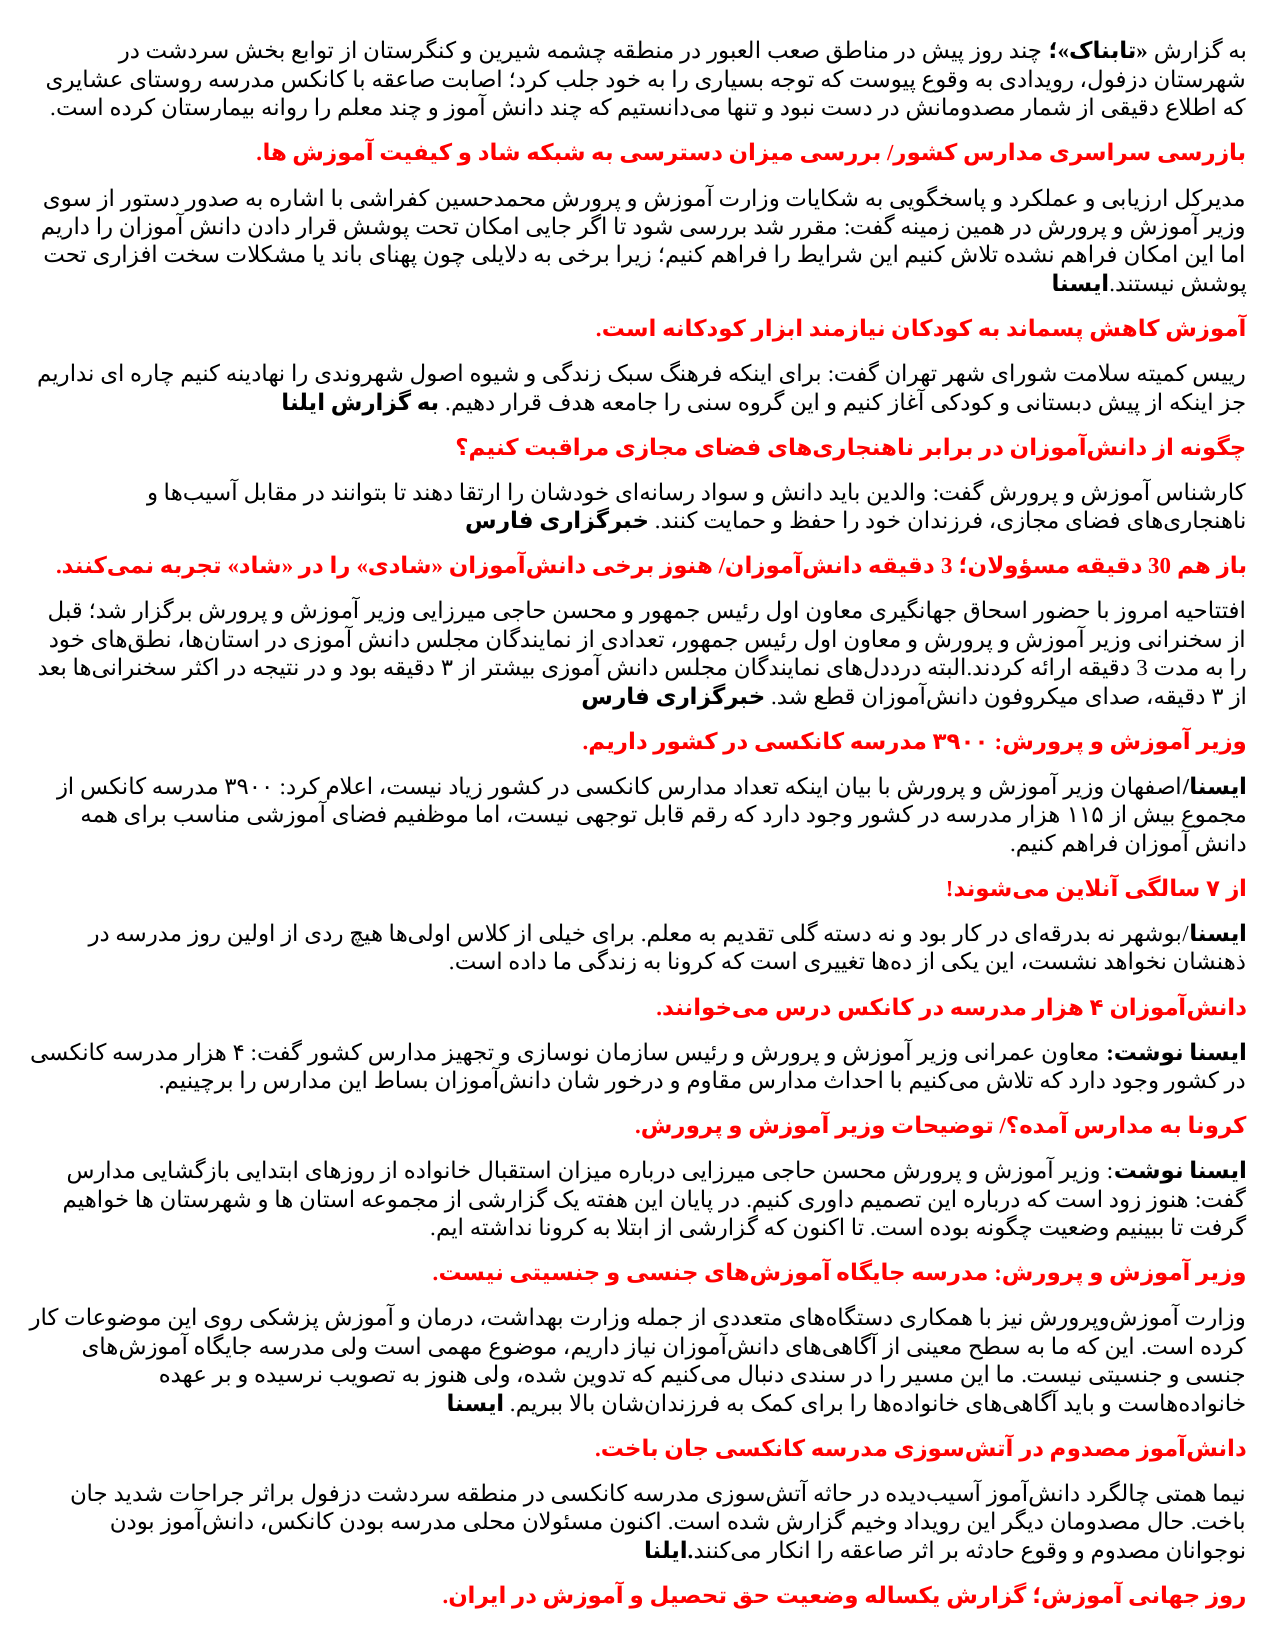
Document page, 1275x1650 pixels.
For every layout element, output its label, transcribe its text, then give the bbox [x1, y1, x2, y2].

text وزیر آموزش و پرورش: مدرسه جایگاه آموزش‌های جنسی و جنسیتی نیست. [28, 1259, 1247, 1286]
text نیما همتی چالگرد دانش‌آموز آسیب‌دیده در حاثه آتش‌سوزی مدرسه کانکسی در منطقه سردشت دزفول براثر جراحات شدید جان باخت. حال مصدومان دیگر این رویداد وخیم گزارش شده است. اکنون مسئولان محلی مدرسه بودن کانکس، دانش‌آموز بودن نوجوانان مصدوم و وقوع حادثه بر اثر صاعقه را انکار می‌کنند.ایلنا [28, 1480, 1247, 1563]
text آموزش کاهش پسماند به کودکان نیازمند ابزار کودکانه است. [28, 315, 1247, 341]
text دانش‌آموز مصدوم در آتش‌سوزی مدرسه کانکسی جان باخت. [28, 1435, 1247, 1461]
text دانش‌آموزان ۴ هزار مدرسه در کانکس درس می‌خوانند. [28, 993, 1247, 1020]
text کرونا به مدارس آمده؟/ توضیحات وزیر آموزش و پرورش. [28, 1112, 1247, 1138]
text ایسنا نوشت: وزیر آموزش و پرورش محسن حاجی میرزایی درباره میزان استقبال خانواده از روزهای ابتدایی بازگشایی مدارس گفت: هنوز زود است که درباره این تصمیم داوری کنیم. در پایان این هفته یک گزارشی از مجموعه استان ها و شهرستان ها خواهیم گرفت تا ببینیم وضعیت چگونه بوده است. تا اکنون که گزارشی از ابتلا به کرونا نداشته ایم. [28, 1157, 1247, 1241]
text چگونه از دانش‌آموزان در برابر ناهنجاری‌های فضای مجازی مراقبت کنیم؟ [28, 434, 1247, 460]
text بازرسی سراسری مدارس کشور/ بررسی میزان دسترسی به شبکه شاد و کیفیت آموزش ها. [28, 139, 1247, 166]
text وزارت آموزش‌وپرورش نیز با همکاری دستگاه‌های متعددی از جمله وزارت بهداشت، درمان و آموزش پزشکی روی این موضوعات کار کرده است. این که ما به سطح معینی از آگاهی‌های دانش‌آموزان نیاز داریم، موضوع مهمی ‌است ولی مدرسه جایگاه آموزش‌های جنسی و جنسیتی نیست. ما این مسیر را در سندی دنبال می‌کنیم که تدوین شده، ولی هنوز به تصویب نرسیده و بر عهده خانواده‌هاست و باید آگاهی‌های خانواده‌ها را برای کمک به فرزندان‌شان بالا ببریم. ایسنا [28, 1304, 1247, 1416]
text باز هم 30 دقیقه مسؤولان؛ 3 دقیقه دانش‌آموزان/ هنوز برخی دانش‌آموزان «شادی» را در «شاد» تجربه نمی‌کنند. [28, 552, 1247, 579]
text رییس کمیته سلامت شورای شهر تهران گفت: برای اینکه فرهنگ سبک زندگی و شیوه اصول شهروندی را نهادینه کنیم چاره ای نداریم جز اینکه از پیش دبستانی و کودکی آغاز کنیم و این گروه سنی را جامعه هدف قرار دهیم. به گزارش ایلنا [28, 360, 1247, 415]
text ایسنا/بوشهر نه بدرقه‌ای در کار بود و نه دسته گلی تقدیم به معلم. برای خیلی از کلاس اولی‌ها هیچ ردی از اولین روز مدرسه در ذهنشان نخواهد نشست، این یکی از ده‌ها تغییری است که کرونا به زندگی ما داده است. [28, 920, 1247, 975]
text وزیر آموزش و پرورش: ۳۹۰۰ مدرسه کانکسی در کشور داریم. [28, 728, 1247, 754]
text ایسنا/اصفهان وزیر آموزش و پرورش با بیان اینکه تعداد مدارس کانکسی در کشور زیاد نیست، اعلام کرد: ۳۹۰۰ مدرسه کانکس از مجموع بیش از ۱۱۵ هزار مدرسه در کشور وجود دارد که رقم قابل توجهی نیست، اما موظفیم فضای آموزشی مناسب برای همه دانش آموزان فراهم کنیم. [28, 773, 1247, 856]
text افتتاحیه امروز با حضور اسحاق جهانگیری معاون اول رئیس جمهور و محسن حاجی میرزایی وزیر آموزش و پرورش برگزار شد؛ قبل از سخنرانی وزیر آموزش و پرورش و معاون اول رئیس جمهور، تعدادی از نمایندگان مجلس دانش آموزی در استان‌ها، نطق‌های خود را به مدت 3 دقیقه ارائه کردند.البته درددل‌های نمایندگان مجلس دانش آموزی بیشتر از ۳ دقیقه بود و در نتیجه در اکثر سخنرانی‌ها بعد از ۳ دقیقه، صدای میکروفون دانش‌آموزان قطع شد. خبرگزاری فارس [28, 597, 1247, 709]
text به گزارش «تابناک»؛ چند روز پیش در مناطق صعب العبور در منطقه چشمه شیرین و کنگرستان از توابع بخش سردشت در شهرستان دزفول، رویدادی به وقوع پیوست که توجه بسیاری را به خود جلب کرد؛ اصابت صاعقه با کانکس مدرسه روستای عشایری که اطلاع دقیقی از شمار مصدومانش در دست نبود و تنها می‌دانستیم که چند دانش آموز و چند معلم را روانه بیمارستان کرده است. [28, 37, 1247, 121]
text مدیرکل ارزیابی و عملکرد و پاسخگویی به شکایات وزارت آموزش و پرورش محمدحسین کفراشی با اشاره به صدور دستور از سوی وزیر آموزش و پرورش در همین زمینه گفت: مقرر شد بررسی شود تا اگر جایی امکان تحت پوشش قرار دادن دانش آموزان را داریم اما این امکان فراهم نشده تلاش کنیم این شرایط را فراهم کنیم؛ زیرا برخی به دلایلی چون پهنای باند یا مشکلات سخت افزاری تحت پوشش نیستند.ایسنا [28, 184, 1247, 296]
text ایسنا نوشت: معاون عمرانی وزیر آموزش و پرورش و رئیس سازمان نوسازی و تجهیز مدارس کشور گفت: ۴ هزار مدرسه کانکسی در کشور وجود دارد که تلاش می‌کنیم با احداث مدارس مقاوم و درخور شان دانش‌آموزان بساط این مدارس را برچینیم. [28, 1039, 1247, 1093]
text از ۷ سالگی آنلاین می‌شوند! [28, 875, 1247, 901]
text کارشناس آموزش و پرورش گفت: والدین باید دانش و سواد رسانه‌ای خودشان را ارتقا دهند تا بتوانند در مقابل آسیب‌ها و ناهنجاری‌های فضای مجازی، فرزندان خود را حفظ و حمایت کنند. خبرگزاری فارس [28, 479, 1247, 533]
text روز جهانی آموزش؛ گزارش یکساله وضعیت حق تحصیل و آموزش در ایران. [28, 1582, 1247, 1608]
